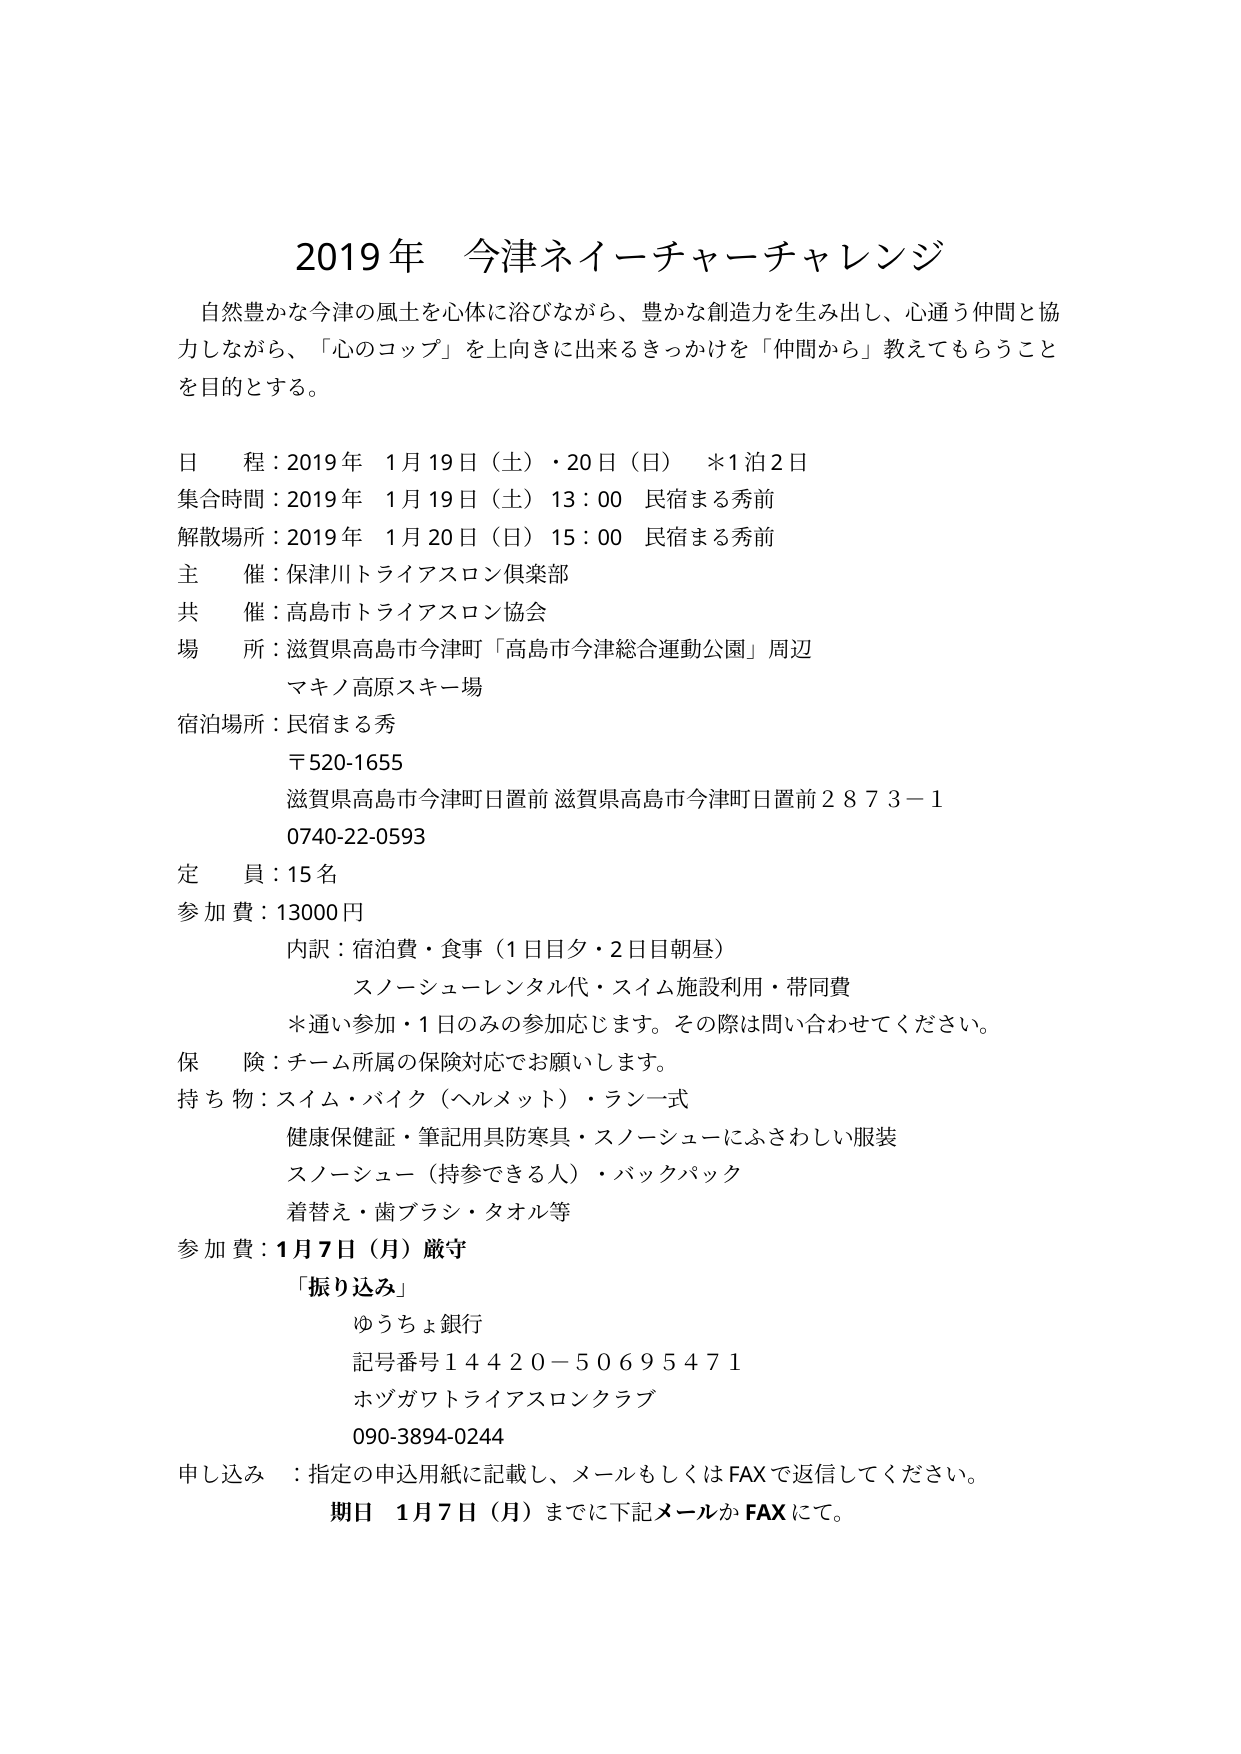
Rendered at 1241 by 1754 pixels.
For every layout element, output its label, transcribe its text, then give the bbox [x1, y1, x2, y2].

text ＊通い参加・1日のみの参加応じます。その際は問い合わせてください。 [177, 1004, 1063, 1042]
text 場 所：滋賀県高島市今津町「高島市今津総合運動公園」周辺 [177, 629, 1063, 667]
text 「振り込み」 [177, 1267, 1063, 1304]
text 着替え・歯ブラシ・タオル等 [177, 1192, 1063, 1229]
text スノーシュー（持参できる人）・バックパック [177, 1154, 1063, 1192]
text マキノ高原スキー場 [177, 667, 1063, 704]
text 主 催：保津川トライアスロン俱楽部 [177, 554, 1063, 592]
text 滋賀県高島市今津町日置前 滋賀県高島市今津町日置前２８７３－１ [177, 779, 1063, 817]
text 0740-22-0593 [177, 817, 1063, 854]
text 健康保健証・筆記用具防寒具・スノーシューにふさわしい服装 [177, 1117, 1063, 1154]
text 申し込み ：指定の申込用紙に記載し、メールもしくはFAXで返信してください。 [177, 1454, 1063, 1492]
text 保 険：チーム所属の保険対応でお願いします。 [177, 1042, 1063, 1079]
text 参加費：1月7日（月）厳守 [177, 1229, 1063, 1267]
text 共 催：高島市トライアスロン協会 [177, 592, 1063, 629]
text スノーシューレンタル代・スイム施設利用・帯同費 [177, 967, 1063, 1004]
text 記号番号１４４２０－５０６９５４７１ [177, 1342, 1063, 1379]
text 宿泊場所：民宿まる秀 [177, 704, 1063, 742]
text ゆうちょ銀行 [177, 1304, 1063, 1342]
text 2019年 今津ネイーチャーチャレンジ [177, 217, 1063, 292]
text 定 員：15名 [177, 854, 1063, 892]
text 集合時間：2019年 1月19日（土） 13：00 民宿まる秀前 [177, 479, 1063, 517]
text 持ち物：スイム・バイク（ヘルメット）・ラン一式 [177, 1079, 1063, 1117]
text 期日 1月７日（月）までに下記メールかFAXにて。 [177, 1492, 1063, 1529]
text 解散場所：2019年 1月20日（日） 15：00 民宿まる秀前 [177, 517, 1063, 554]
text 自然豊かな今津の風土を心体に浴びながら、豊かな創造力を生み出し、心通う仲間と協力しながら、「心のコップ」を上向きに出来るきっかけを「仲間から」教えてもらうことを目的とする。 [177, 292, 1063, 404]
text 090-3894-0244 [177, 1417, 1063, 1454]
text ホヅガワトライアスロンクラブ [177, 1379, 1063, 1417]
text 日 程：2019年 1月19日（土）・20日（日） ＊1泊2日 [177, 442, 1063, 479]
text 〒520-1655 [177, 742, 1063, 779]
text 内訳：宿泊費・食事（1日目夕・2日目朝昼） [177, 929, 1063, 967]
text 参加費：13000円 [177, 892, 1063, 929]
